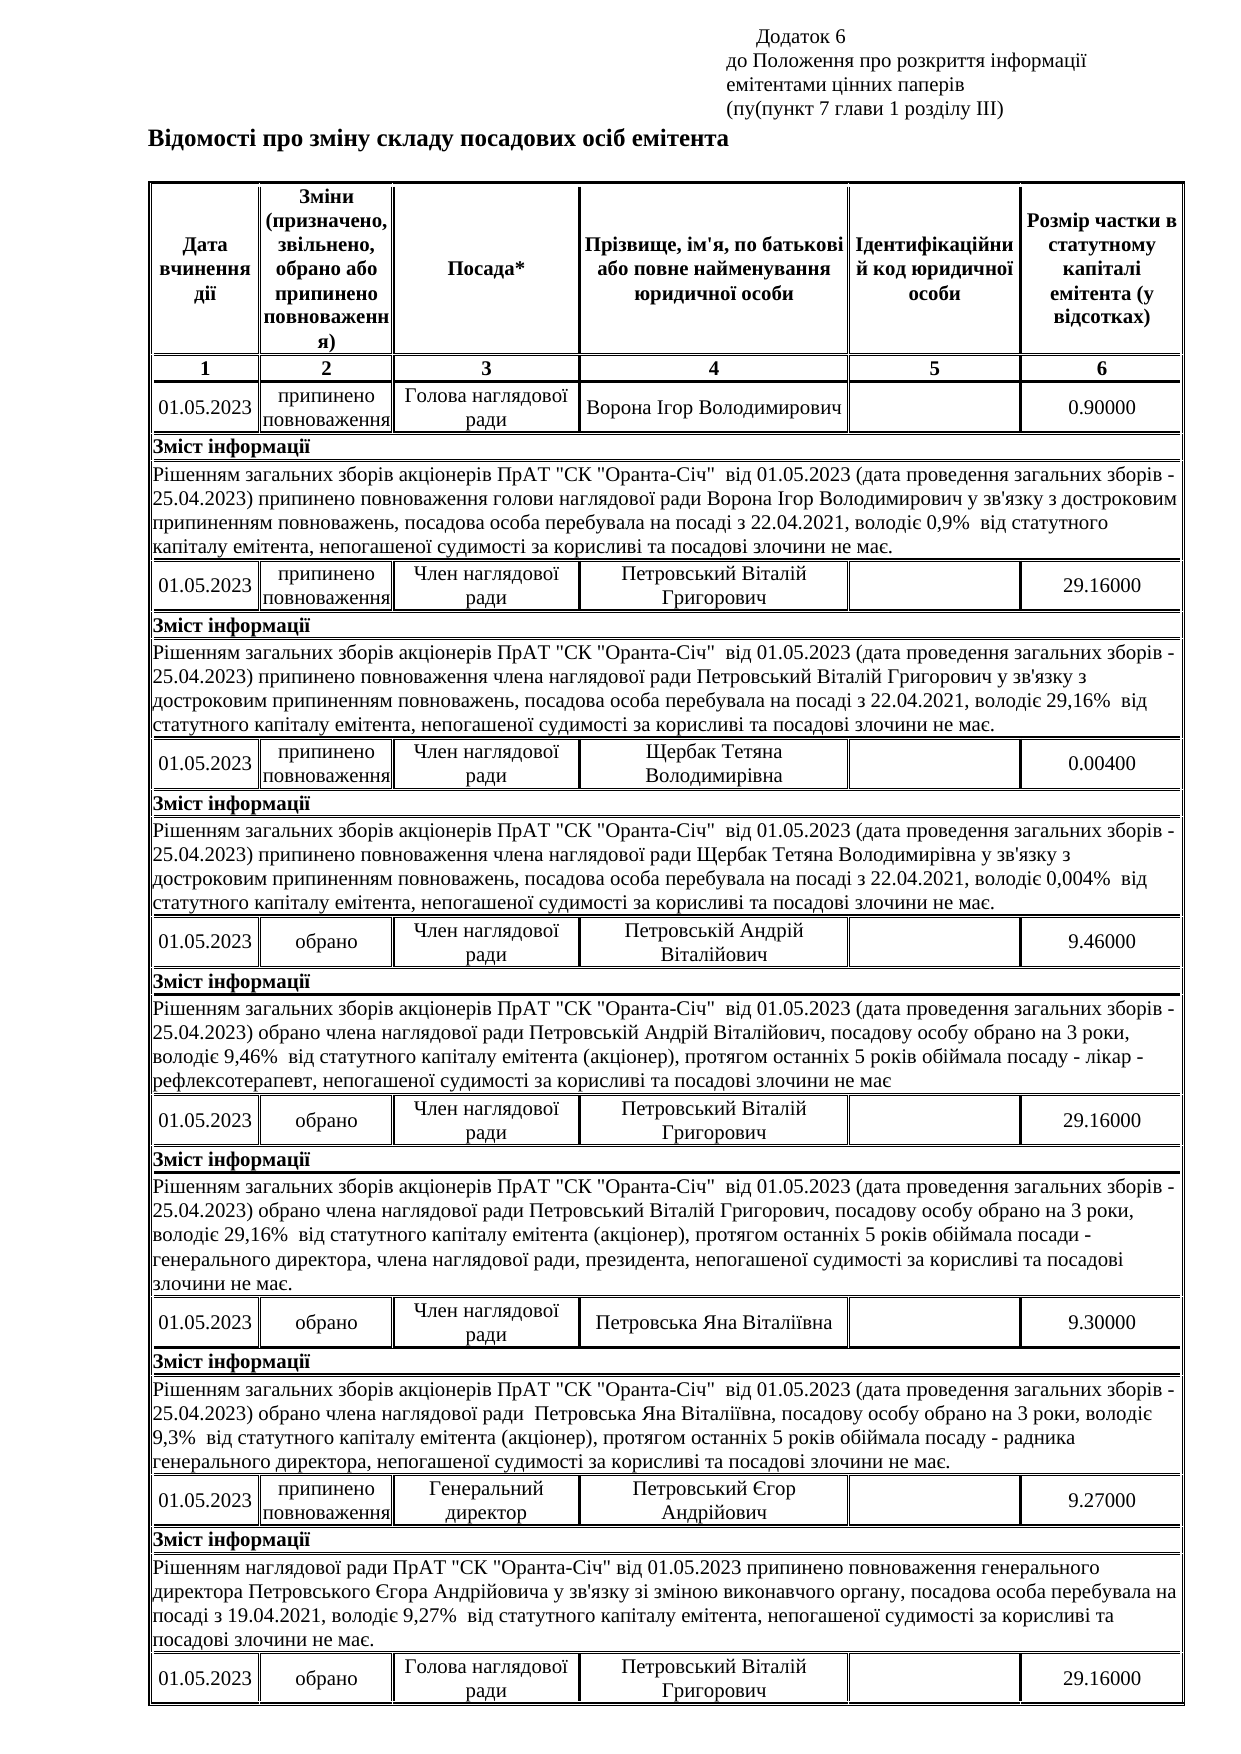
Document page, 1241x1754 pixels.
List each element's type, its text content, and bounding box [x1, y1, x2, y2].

table_cell 4 [581, 356, 847, 380]
table_cell Ворона Ігор Володимирович [581, 383, 847, 431]
table_header Дата вчинення дії [152, 184, 260, 353]
table_cell припинено повноваження [261, 383, 391, 431]
text Відомості про зміну складу посадових осіб емітента [148, 38, 1181, 152]
table_cell Рішенням загальних зборів акціонерів ПрАТ "СК "Оранта-Січ" від 01.05.2023 (дата проведення загальних зборів - 25.04.2023) припинено повноваження члена наглядової ради Петровський Віталій Григорович у зв'язку з достроковим припиненням повноважень, посадова особа перебувала на посаді з 22.04.2021, володіє 29,16% від статутного капіталу емітента, непогашеної судимості за корисливі та посадові злочини не має. [150, 637, 1183, 736]
table_cell 6 [1020, 353, 1183, 380]
table_cell Петровський Віталій Григорович [581, 1096, 847, 1144]
table_cell 2 [261, 356, 391, 380]
table_cell обрано [261, 1298, 391, 1346]
table_cell 0.90000 [1022, 380, 1182, 431]
table_cell 9.27000 [1020, 1473, 1183, 1524]
table_cell Зміст інформації [152, 1524, 1182, 1551]
table_cell Петровській Андрій Віталійович [581, 918, 847, 966]
table_cell Рішенням загальних зборів акціонерів ПрАТ "СК "Оранта-Січ" від 01.05.2023 (дата проведення загальних зборів - 25.04.2023) припинено повноваження голови наглядової ради Ворона Ігор Володимирович у зв'язку з достроковим припиненням повноважень, посадова особа перебувала на посаді з 22.04.2021, володіє 0,9% від статутного капіталу емітента, непогашеної судимості за корисливі та посадові злочини не має. [152, 459, 1182, 558]
table_cell Член наглядової ради [395, 1096, 578, 1144]
table_header Ідентифікаційний код юридичної особи [849, 184, 1020, 353]
table_cell [850, 383, 1019, 431]
table_cell 1 [150, 353, 260, 380]
table_cell Зміст інформації [152, 1346, 1182, 1373]
table_cell 9.30000 [1022, 1295, 1182, 1346]
table_cell припинено повноваження [261, 562, 391, 609]
table_cell [850, 1096, 1019, 1144]
table_header Прізвище, ім'я, по батькові або повне найменування юридичної особи [579, 184, 848, 353]
table_header Посада* [393, 184, 579, 353]
table_cell 01.05.2023 [152, 1093, 258, 1144]
table_cell Рішенням загальних зборів акціонерів ПрАТ "СК "Оранта-Січ" від 01.05.2023 (дата проведення загальних зборів - 25.04.2023) обрано члена наглядової ради Петровській Андрій Віталійович, посадову особу обрано на 3 роки, володіє 9,46% від статутного капіталу емітента (акціонер), протягом останніх 5 років обіймала посаду - лікар - рефлексотерапевт, непогашеної судимості за корисливі та посадові злочини не має [150, 993, 1183, 1092]
table_cell Член наглядової ради [395, 918, 578, 966]
table_cell Член наглядової ради [395, 562, 578, 609]
table_cell Член наглядової ради [395, 740, 578, 787]
table_cell 01.05.2023 [152, 380, 258, 431]
table_cell 29.16000 [1022, 1093, 1182, 1144]
table_cell 29.16000 [1020, 1651, 1183, 1702]
table_cell [850, 1476, 1019, 1524]
table_cell [850, 740, 1019, 787]
table_cell Петровський Віталій Григорович [581, 562, 847, 609]
table_cell Зміст інформації [150, 966, 1183, 993]
table_cell 01.05.2023 [152, 1295, 258, 1346]
table_cell 01.05.2023 [152, 558, 258, 609]
table_cell обрано [261, 918, 391, 966]
table_cell Петровська Яна Віталіївна [581, 1298, 847, 1346]
table_cell Петровський Віталій Григорович [579, 1654, 848, 1702]
table_cell 01.05.2023 [152, 736, 258, 787]
table_cell Рішенням наглядової ради ПрАТ "СК "Оранта-Січ" від 01.05.2023 припинено повноваження генерального директора Петровського Єгора Андрійовича у зв'язку зі зміною виконавчого органу, посадова особа перебувала на посаді з 19.04.2021, володіє 9,27% від статутного капіталу емітента, непогашеної судимості за корисливі та посадові злочини не має. [152, 1551, 1182, 1651]
table_cell Зміст інформації [152, 609, 1182, 637]
table_cell Член наглядової ради [395, 1298, 578, 1346]
table_cell припинено повноваження [261, 740, 391, 787]
table_cell 01.05.2023 [150, 1651, 260, 1702]
table_header Додаток 6 до Положення про розкриття інформації емітентами цінних паперів (пу(пункт 7 глави 1 розділу III) [753, 21, 1176, 123]
table_header Зміни (призначено, звільнено, обрано або припинено повноваження) [260, 183, 393, 353]
table_cell Голова наглядової ради [395, 383, 578, 431]
table_cell Генеральний директор [395, 1476, 578, 1524]
table_cell 5 [850, 356, 1019, 380]
table_cell 0.00400 [1022, 736, 1182, 787]
table_cell [849, 1654, 1020, 1702]
table_cell Рішенням загальних зборів акціонерів ПрАТ "СК "Оранта-Січ" від 01.05.2023 (дата проведення загальних зборів - 25.04.2023) обрано члена наглядової ради Петровський Віталій Григорович, посадову особу обрано на 3 роки, володіє 29,16% від статутного капіталу емітента (акціонер), протягом останніх 5 років обіймала посади - генерального директора, члена наглядової ради, президента, непогашеної судимості за корисливі та посадові злочини не має. [152, 1171, 1182, 1294]
table_cell Петровський Єгор Андрійович [581, 1476, 847, 1524]
table_cell припинено повноваження [261, 1476, 391, 1524]
table_cell Зміст інформації [152, 431, 1182, 458]
table_cell Зміст інформації [152, 788, 1182, 815]
table_cell 29.16000 [1022, 558, 1182, 609]
table_cell 3 [395, 356, 578, 380]
table_cell [850, 1298, 1019, 1346]
table_cell 01.05.2023 [150, 1473, 260, 1524]
table_cell Рішенням загальних зборів акціонерів ПрАТ "СК "Оранта-Січ" від 01.05.2023 (дата проведення загальних зборів - 25.04.2023) обрано члена наглядової ради Петровська Яна Віталіївна, посадову особу обрано на 3 роки, володіє 9,3% від статутного капіталу емітента (акціонер), протягом останніх 5 років обіймала посаду - радника генерального директора, непогашеної судимості за корисливі та посадові злочини не має. [152, 1373, 1182, 1473]
table_cell обрано [261, 1096, 391, 1144]
table_cell Зміст інформації [150, 1144, 1183, 1171]
table_cell 01.05.2023 [152, 914, 258, 966]
table_cell 9.46000 [1022, 914, 1182, 966]
table_cell Щербак Тетяна Володимирівна [581, 740, 847, 787]
table_header Розмір частки в статутному капіталі емітента (у відсотках) [1020, 184, 1182, 353]
table_cell [850, 562, 1019, 609]
table_cell Голова наглядової ради [393, 1654, 579, 1702]
table_cell обрано [260, 1652, 393, 1702]
table_cell Рішенням загальних зборів акціонерів ПрАТ "СК "Оранта-Січ" від 01.05.2023 (дата проведення загальних зборів - 25.04.2023) припинено повноваження члена наглядової ради Щербак Тетяна Володимирівна у зв'язку з достроковим припиненням повноважень, посадова особа перебувала на посаді з 22.04.2021, володіє 0,004% від статутного капіталу емітента, непогашеної судимості за корисливі та посадові злочини не має. [150, 815, 1183, 914]
table_cell [850, 918, 1019, 966]
